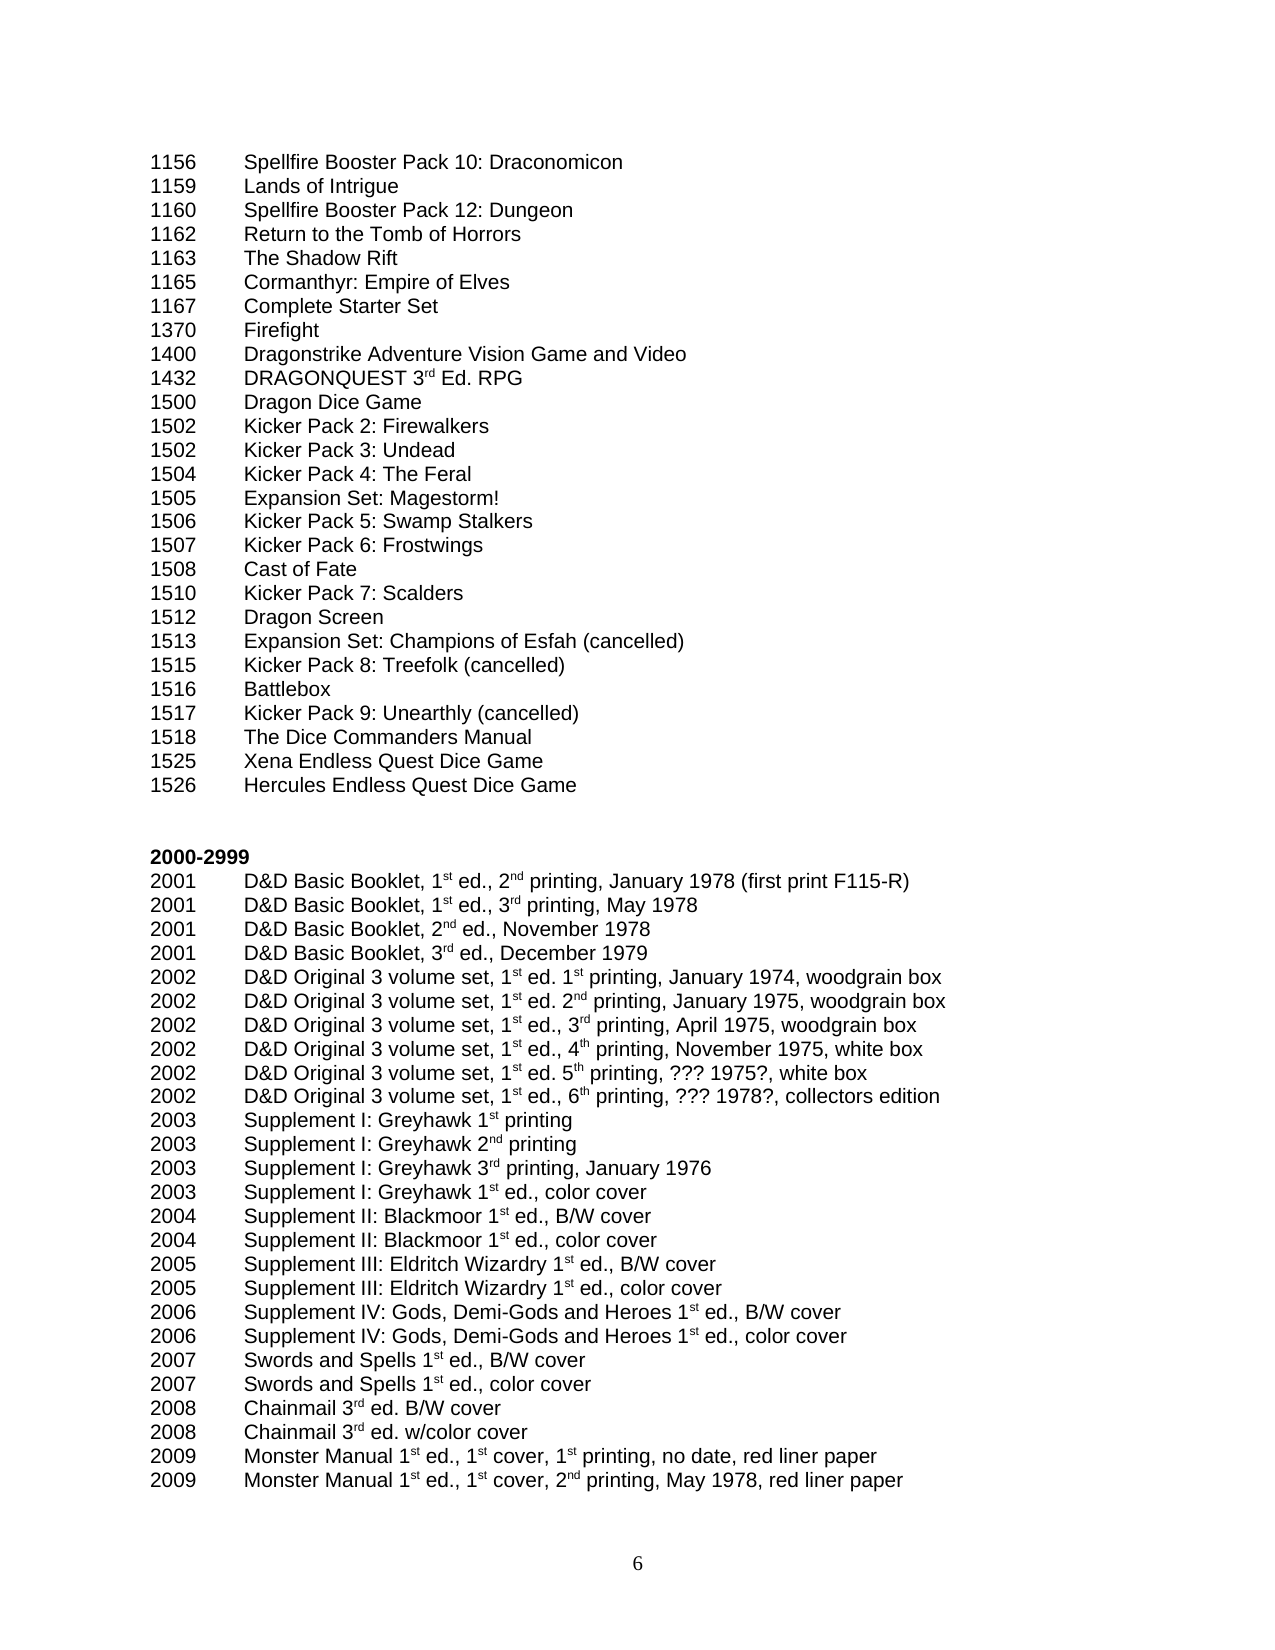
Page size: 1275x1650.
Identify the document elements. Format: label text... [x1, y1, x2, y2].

text 1400 Dragonstrike Adventure Vision Game and Video [150, 342, 1125, 366]
text 2001 D&D Basic Booklet, 1st ed., 2nd printing, January 1978 (first print F115-R) [150, 869, 1125, 893]
text 1500 Dragon Dice Game [150, 389, 1125, 413]
text 1516 Battlebox [150, 677, 1125, 701]
text 1159 Lands of Intrigue [150, 174, 1125, 198]
text 1502 Kicker Pack 2: Firewalkers [150, 413, 1125, 437]
text 2001 D&D Basic Booklet, 2nd ed., November 1978 [150, 917, 1125, 941]
text 2005 Supplement III: Eldritch Wizardry 1st ed., color cover [150, 1276, 1125, 1300]
text 2007 Swords and Spells 1st ed., B/W cover [150, 1348, 1125, 1372]
text 2005 Supplement III: Eldritch Wizardry 1st ed., B/W cover [150, 1252, 1125, 1276]
text 2004 Supplement II: Blackmoor 1st ed., color cover [150, 1228, 1125, 1252]
text 1515 Kicker Pack 8: Treefolk (cancelled) [150, 653, 1125, 677]
text 1508 Cast of Fate [150, 557, 1125, 581]
text 2002 D&D Original 3 volume set, 1st ed. 2nd printing, January 1975, woodgrain box [150, 988, 1125, 1012]
text 1370 Firefight [150, 318, 1125, 342]
text 1517 Kicker Pack 9: Unearthly (cancelled) [150, 701, 1125, 725]
text 1160 Spellfire Booster Pack 12: Dungeon [150, 198, 1125, 222]
text 1165 Cormanthyr: Empire of Elves [150, 270, 1125, 294]
text 2003 Supplement I: Greyhawk 1st ed., color cover [150, 1180, 1125, 1204]
text 2001 D&D Basic Booklet, 3rd ed., December 1979 [150, 941, 1125, 964]
text 1432 DRAGONQUEST 3rd Ed. RPG [150, 366, 1125, 389]
text 2004 Supplement II: Blackmoor 1st ed., B/W cover [150, 1204, 1125, 1228]
text 1162 Return to the Tomb of Horrors [150, 222, 1125, 246]
text 1507 Kicker Pack 6: Frostwings [150, 533, 1125, 557]
text 1502 Kicker Pack 3: Undead [150, 437, 1125, 461]
text 2002 D&D Original 3 volume set, 1st ed., 4th printing, November 1975, white box [150, 1036, 1125, 1060]
text 1510 Kicker Pack 7: Scalders [150, 581, 1125, 605]
text 1505 Expansion Set: Magestorm! [150, 485, 1125, 509]
text 2008 Chainmail 3rd ed. B/W cover [150, 1396, 1125, 1420]
text 1526 Hercules Endless Quest Dice Game [150, 773, 1125, 797]
text 2007 Swords and Spells 1st ed., color cover [150, 1372, 1125, 1396]
text 1506 Kicker Pack 5: Swamp Stalkers [150, 509, 1125, 533]
text 2003 Supplement I: Greyhawk 1st printing [150, 1108, 1125, 1132]
text 2002 D&D Original 3 volume set, 1st ed., 6th printing, ??? 1978?, collectors edition [150, 1084, 1125, 1108]
text 1504 Kicker Pack 4: The Feral [150, 461, 1125, 485]
text 2002 D&D Original 3 volume set, 1st ed., 3rd printing, April 1975, woodgrain box [150, 1012, 1125, 1036]
text 2002 D&D Original 3 volume set, 1st ed. 5th printing, ??? 1975?, white box [150, 1060, 1125, 1084]
text 2001 D&D Basic Booklet, 1st ed., 3rd printing, May 1978 [150, 893, 1125, 917]
text 2008 Chainmail 3rd ed. w/color cover [150, 1420, 1125, 1444]
text 1167 Complete Starter Set [150, 294, 1125, 318]
text 2009 Monster Manual 1st ed., 1st cover, 2nd printing, May 1978, red liner paper [150, 1468, 1125, 1492]
text 1163 The Shadow Rift [150, 246, 1125, 270]
text 2003 Supplement I: Greyhawk 3rd printing, January 1976 [150, 1156, 1125, 1180]
text 2003 Supplement I: Greyhawk 2nd printing [150, 1132, 1125, 1156]
text 1525 Xena Endless Quest Dice Game [150, 749, 1125, 773]
text 1156 Spellfire Booster Pack 10: Draconomicon [150, 150, 1125, 174]
text 2000-2999 [150, 845, 1125, 869]
text 2009 Monster Manual 1st ed., 1st cover, 1st printing, no date, red liner paper [150, 1444, 1125, 1468]
text 1513 Expansion Set: Champions of Esfah (cancelled) [150, 629, 1125, 653]
text 2006 Supplement IV: Gods, Demi-Gods and Heroes 1st ed., B/W cover [150, 1300, 1125, 1324]
text 1518 The Dice Commanders Manual [150, 725, 1125, 749]
text 2002 D&D Original 3 volume set, 1st ed. 1st printing, January 1974, woodgrain box [150, 964, 1125, 988]
text 1512 Dragon Screen [150, 605, 1125, 629]
text 2006 Supplement IV: Gods, Demi-Gods and Heroes 1st ed., color cover [150, 1324, 1125, 1348]
